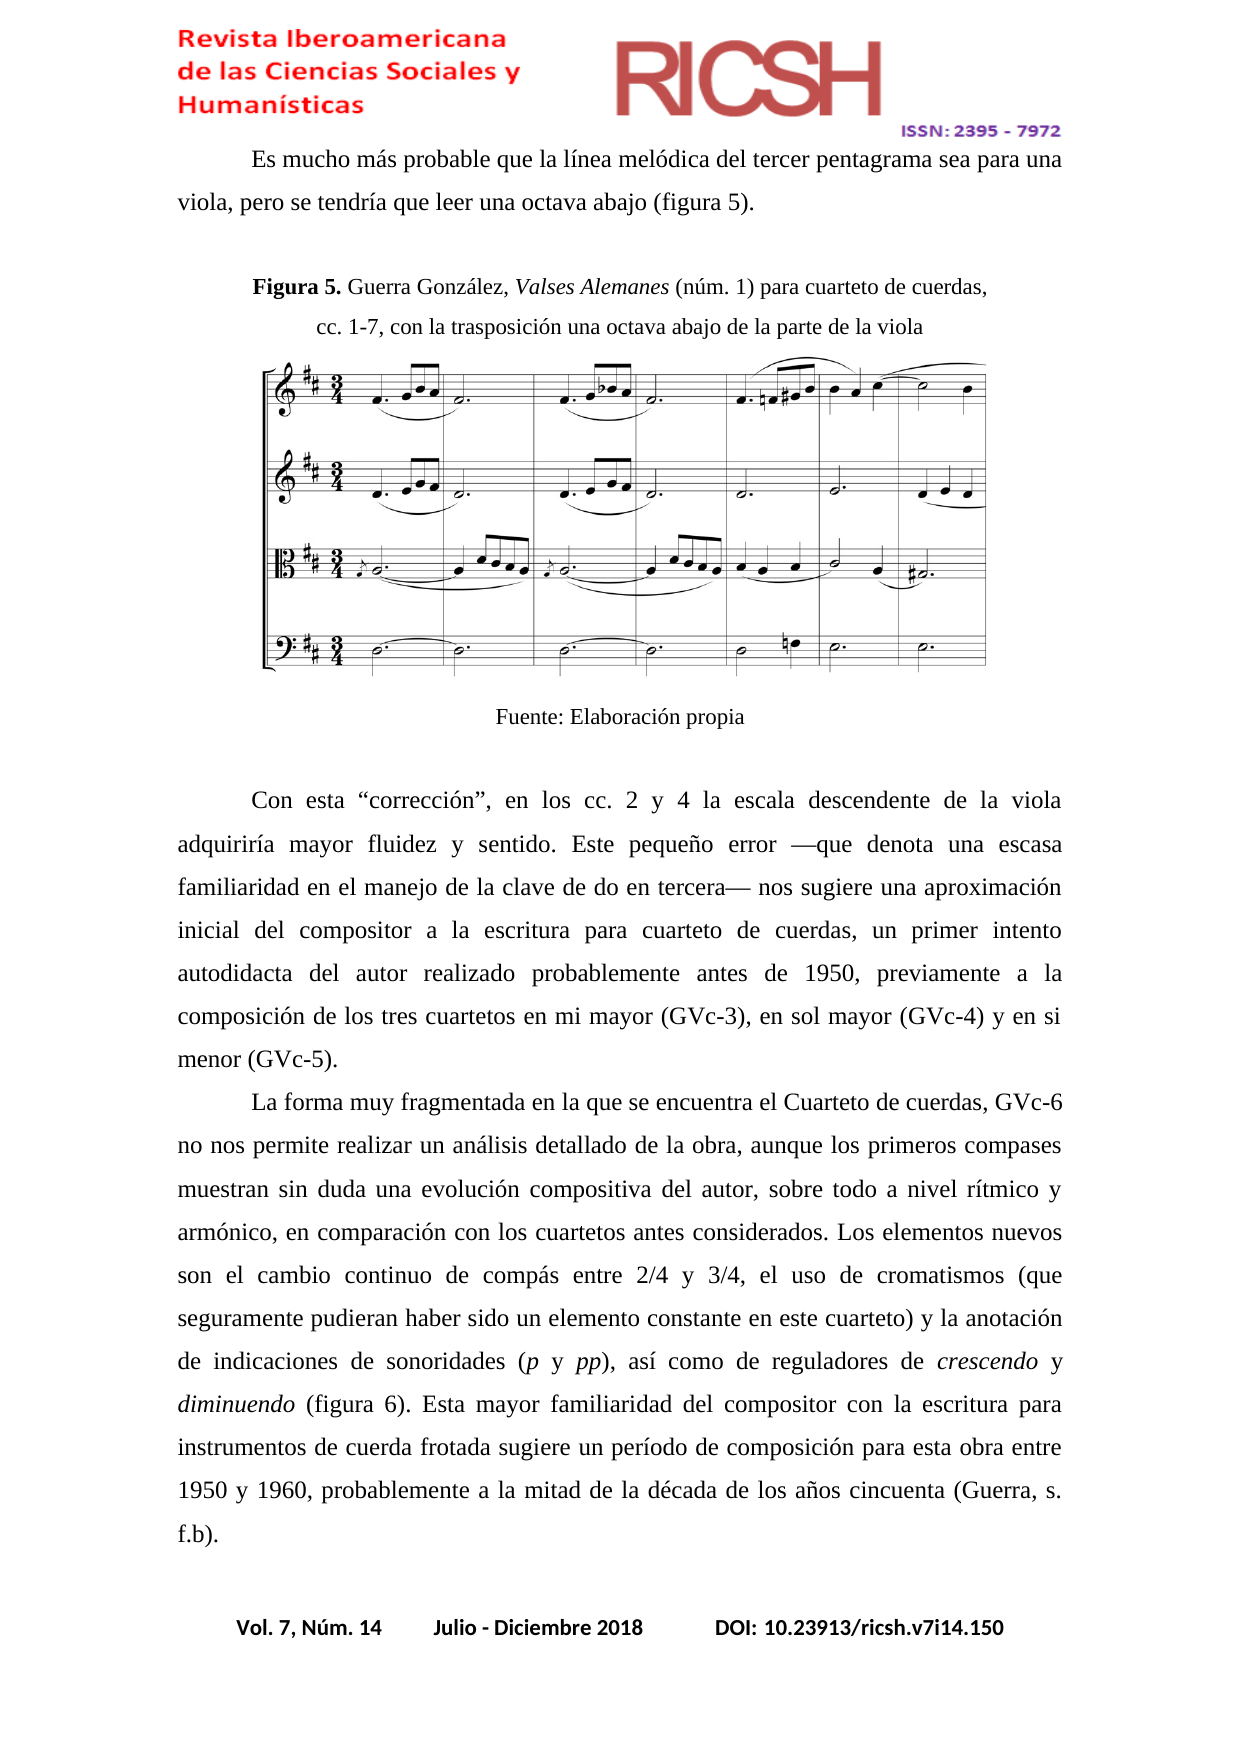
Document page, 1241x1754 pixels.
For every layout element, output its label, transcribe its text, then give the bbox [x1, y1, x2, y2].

text Fuente: Elaboración propia [177, 703, 1063, 729]
picture [177, 29, 1064, 139]
text Figura 5. Guerra González, Valses Alemanes (núm. 1) para cuarteto de cuerdas, cc. 1-7, con la trasposición una octava abajo de la parte de la viola [177, 273, 1063, 339]
text Con esta “corrección”, en los cc. 2 y 4 la escala descendente de la viola adquiriría mayor fluidez y sentido. Este pequeño error —que denota una escasa familiaridad en el manejo de la clave de do en tercera— nos sugiere una aproximación inicial del compositor a la escritura para cuarteto de cuerdas, un primer intento autodidacta del autor realizado probablemente antes de 1950, previamente a la composición de los tres cuartetos en mi mayor (GVc-3), en sol mayor (GVc-4) y en si menor (GVc-5). [177, 786, 1063, 1073]
text Es mucho más probable que la línea melódica del tercer pentagrama sea para una viola, pero se tendría que leer una octava abajo (figura 5). [177, 144, 1063, 216]
picture [254, 352, 987, 689]
text La forma muy fragmentada en la que se encuentra el Cuarteto de cuerdas, GVc-6 no nos permite realizar un análisis detallado de la obra, aunque los primeros compases muestran sin duda una evolución compositiva del autor, sobre todo a nivel rítmico y armónico, en comparación con los cuartetos antes considerados. Los elementos nuevos son el cambio continuo de compás entre 2/4 y 3/4, el uso de cromatismos (que seguramente pudieran haber sido un elemento constante en este cuarteto) y la anotación de indicaciones de sonoridades (p y pp), así como de reguladores de crescendo y diminuendo (figura 6). Esta mayor familiaridad del compositor con la escritura para instrumentos de cuerda frotada sugiere un período de composición para esta obra entre 1950 y 1960, probablemente a la mitad de la década de los años cincuenta (Guerra, s. f.b). [177, 1087, 1063, 1547]
